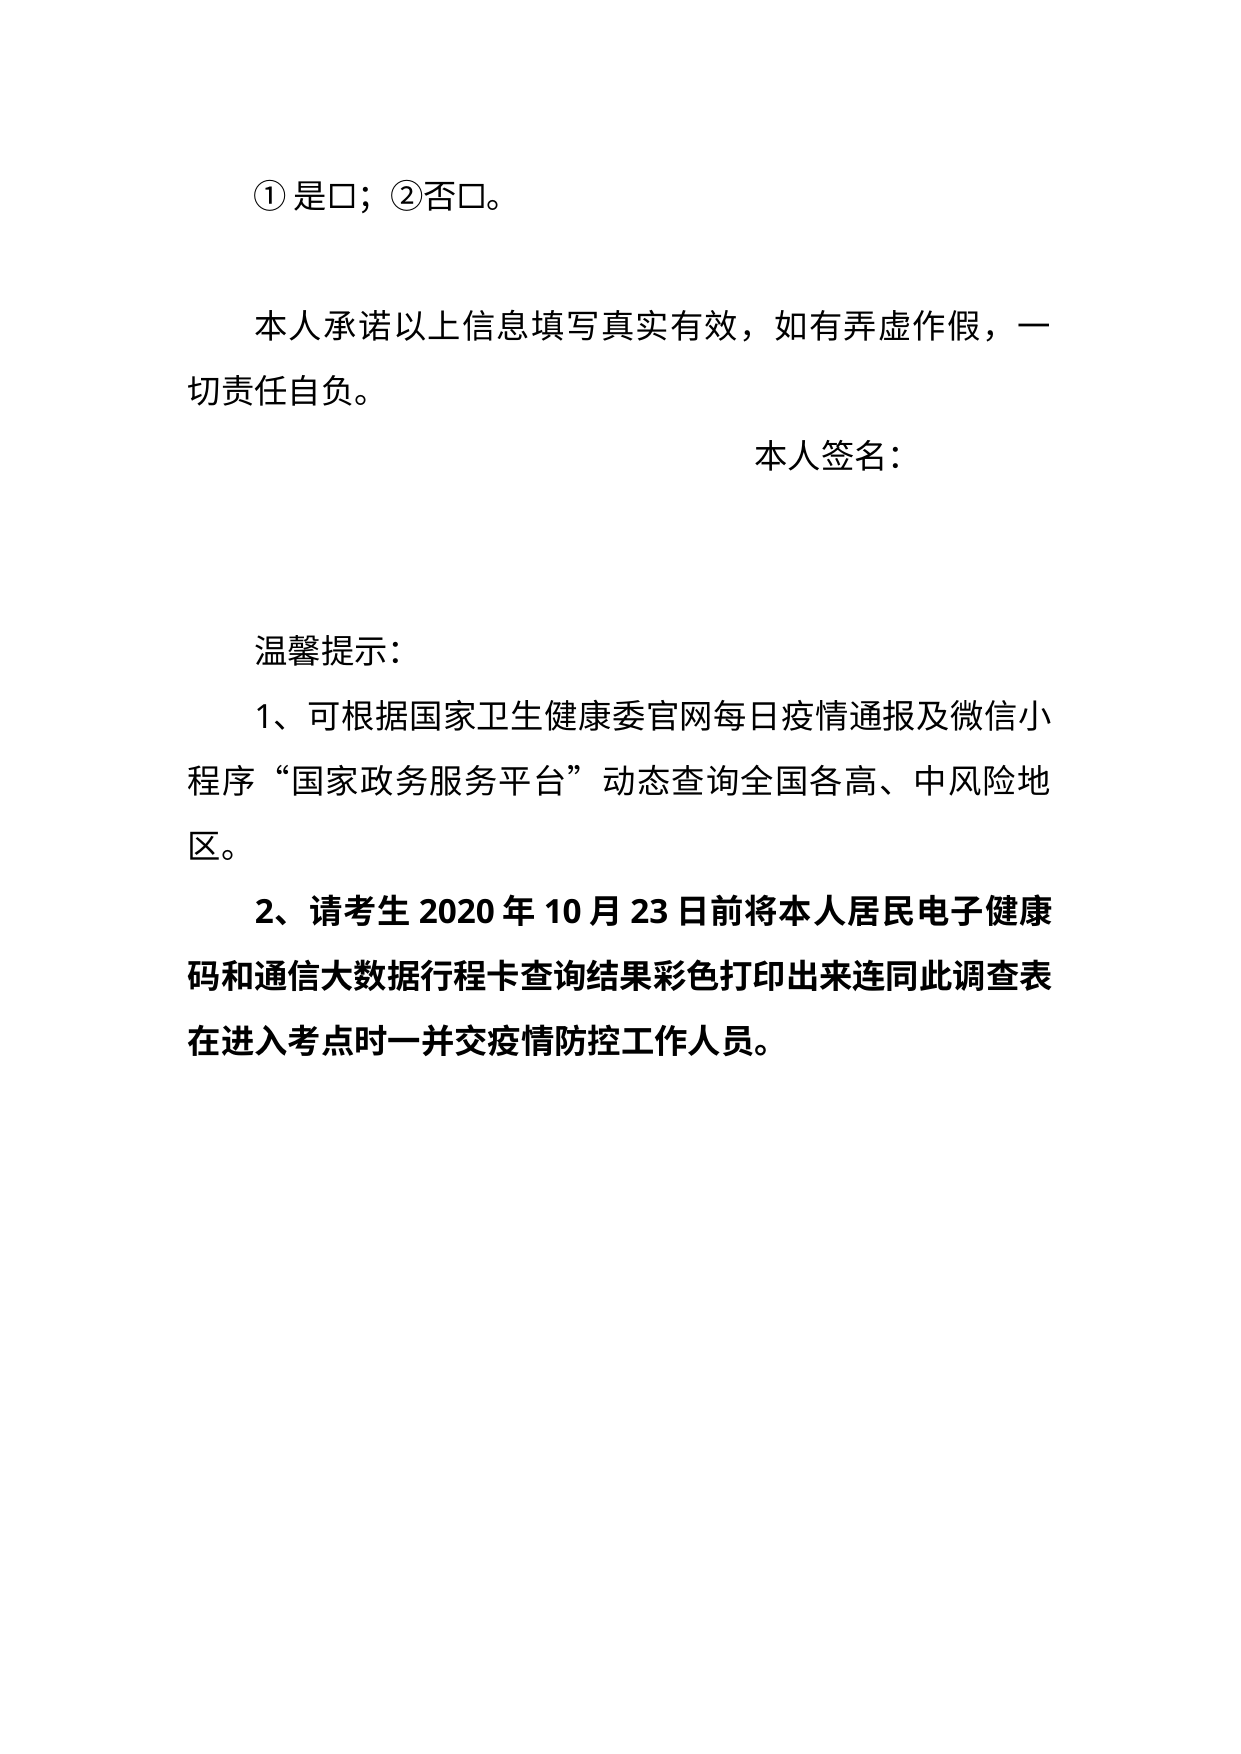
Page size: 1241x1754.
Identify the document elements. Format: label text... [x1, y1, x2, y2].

text 2、请考生2020年10月23日前将本人居民电子健康码和通信大数据行程卡查询结果彩色打印出来连同此调查表在进入考点时一并交疫情防控工作人员。 [187, 877, 1053, 1072]
text 本人签名： [187, 422, 1053, 487]
text 温馨提示： [187, 617, 1053, 682]
text 本人承诺以上信息填写真实有效，如有弄虚作假，一切责任自负。 [187, 292, 1053, 422]
text 1、可根据国家卫生健康委官网每日疫情通报及微信小程序“国家政务服务平台”动态查询全国各高、中风险地区。 [187, 682, 1053, 877]
text ①是；②否。 [187, 162, 1053, 227]
